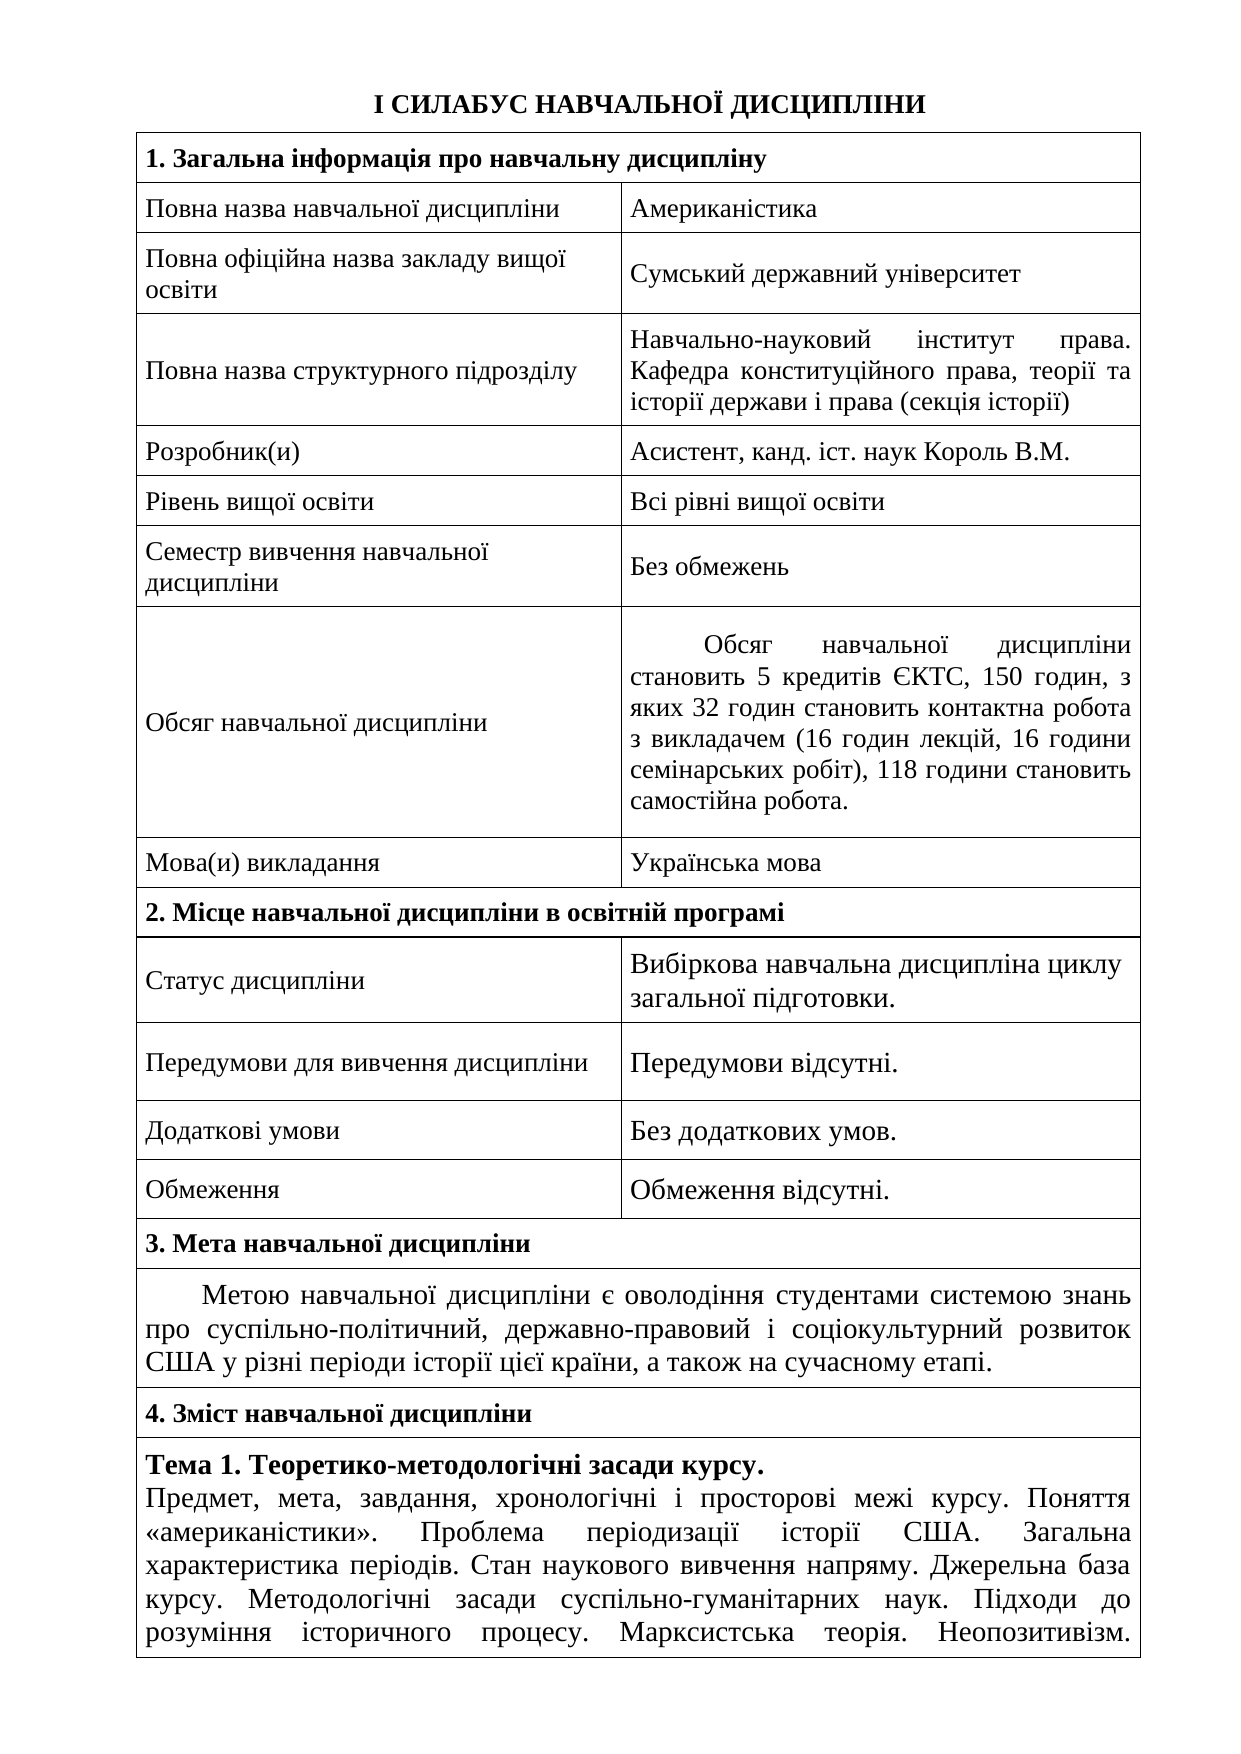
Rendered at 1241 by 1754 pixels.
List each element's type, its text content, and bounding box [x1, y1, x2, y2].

table_cell Обмеження [137, 1160, 621, 1218]
table_cell 4. Зміст навчальної дисципліни [137, 1388, 1140, 1437]
table_cell Додаткові умови [137, 1101, 621, 1159]
table_cell Метою навчальної дисципліни є оволодіння студентами системою знань про суспільно-політичний, державно-правовий і соціокультурний розвиток США у різні періоди історії цієї країни, а також на сучасному етапі. [137, 1269, 1140, 1387]
table_cell Сумський державний університет [622, 233, 1140, 313]
table_cell Асистент, канд. іст. наук Король В.М. [622, 426, 1140, 475]
table_cell Повна назва навчальної дисципліни [137, 183, 621, 232]
table_cell Семестр вивчення навчальної дисципліни [137, 526, 621, 606]
table_cell Без обмежень [622, 526, 1140, 606]
table_cell Розробник(и) [137, 426, 621, 475]
table_cell Рівень вищої освіти [137, 476, 621, 525]
table_cell Навчально-науковий інститут права. Кафедра конституційного права, теорії та історії держави і права (секція історії) [622, 314, 1140, 425]
table_cell Мова(и) викладання [137, 838, 621, 887]
table_cell Американістика [622, 183, 1140, 232]
table_cell Вибіркова навчальна дисципліна циклу загальної підготовки. [622, 938, 1140, 1022]
table_cell Українська мова [622, 838, 1140, 887]
table_cell Без додаткових умов. [622, 1101, 1140, 1159]
table_cell Повна офіційна назва закладу вищої освіти [137, 233, 621, 313]
table_cell Повна назва структурного підрозділу [137, 314, 621, 425]
table_cell Статус дисципліни [137, 938, 621, 1022]
table_cell Обмеження відсутні. [622, 1160, 1140, 1218]
table_cell Передумови для вивчення дисципліни [137, 1023, 621, 1099]
table_header 1. Загальна інформація про навчальну дисципліну [137, 133, 1140, 182]
table_cell 3. Мета навчальної дисципліни [137, 1219, 1140, 1268]
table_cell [137, 1438, 1140, 1657]
table_cell Обсяг навчальної дисципліни [137, 607, 621, 837]
table_cell Передумови відсутні. [622, 1023, 1140, 1099]
text І СИЛАБУС НАВЧАЛЬНОЇ ДИСЦИПЛІНИ [148, 88, 1152, 120]
table_cell 2. Місце навчальної дисципліни в освітній програмі [137, 888, 1140, 936]
table_cell Обсяг навчальної дисципліни становить 5 кредитів ЄКТС, 150 годин, з яких 32 годин становить контактна робота з викладачем (16 годин лекцій, 16 години семінарських робіт), 118 години становить самостійна робота. [622, 607, 1140, 837]
table_cell Всі рівні вищої освіти [622, 476, 1140, 525]
